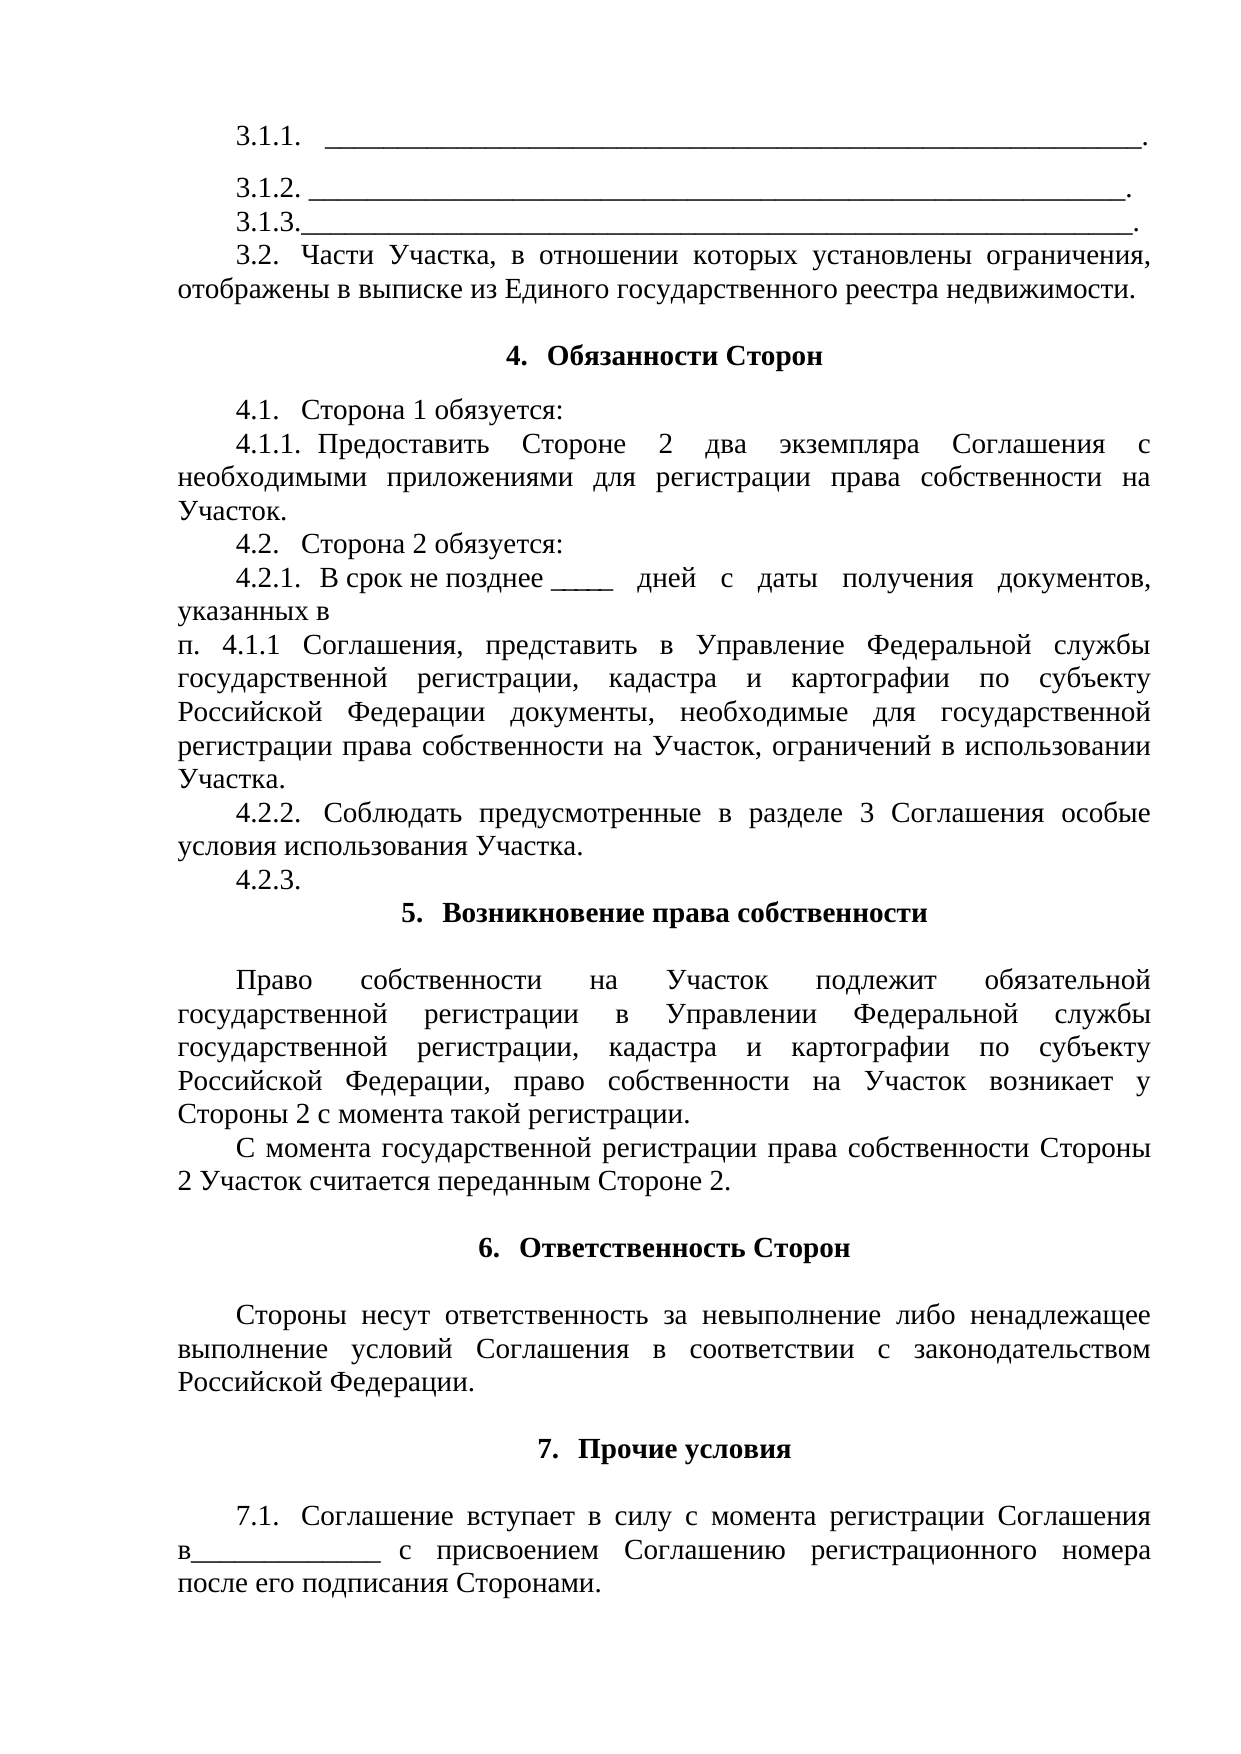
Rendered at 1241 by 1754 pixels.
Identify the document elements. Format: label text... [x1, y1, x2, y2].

text Стороны несут ответственность за невыполнение либо ненадлежащее выполнение условий Соглашения в соответствии с законодательством Российской Федерации. [177, 1297, 1152, 1398]
list Сторона 1 обязуется: [177, 392, 1152, 426]
list Сторона 2 обязуется: [177, 526, 1152, 560]
text 3.1.3._________________________________________________________. [177, 204, 1152, 237]
list В срок не позднее дней с даты получения документов, указанных в [177, 560, 1152, 627]
list Соблюдать предусмотренные в разделе 3 Соглашения особые условия использования Участка. [177, 795, 1152, 862]
list Предоставить Стороне 2 два экземпляра Соглашения с необходимыми приложениями для регистрации права собственности на Участок. [177, 426, 1152, 526]
list Возникновение права собственности [177, 895, 1152, 929]
text п. 4.1.1 Соглашения, представить в Управление Федеральной службы государственной регистрации, кадастра и картографии по субъекту Российской Федерации документы, необходимые для государственной регистрации права собственности на Участок, ограничений в использовании Участка. [177, 627, 1152, 795]
list Части Участка, в отношении которых установлены ограничения, отображены в выписке из Единого государственного реестра недвижимости. [177, 237, 1152, 304]
list Ответственность Сторон [177, 1231, 1152, 1264]
list ________________________________________________________. [177, 118, 1152, 152]
text Право собственности на Участок подлежит обязательной государственной регистрации в Управлении Федеральной службы государственной регистрации, кадастра и картографии по субъекту Российской Федерации, право собственности на Участок возникает у Стороны 2 с момента такой регистрации. [177, 962, 1152, 1130]
text 3.1.2. ________________________________________________________. [177, 170, 1152, 204]
list Соглашение вступает в силу с момента регистрации Соглашения в_____________ с присвоением Соглашению регистрационного номера после его подписания Сторонами. [177, 1498, 1152, 1599]
list Обязанности Сторон [177, 338, 1152, 371]
list Прочие условия [177, 1431, 1152, 1465]
text С момента государственной регистрации права собственности Стороны 2 Участок считается переданным Стороне 2. [177, 1130, 1152, 1197]
